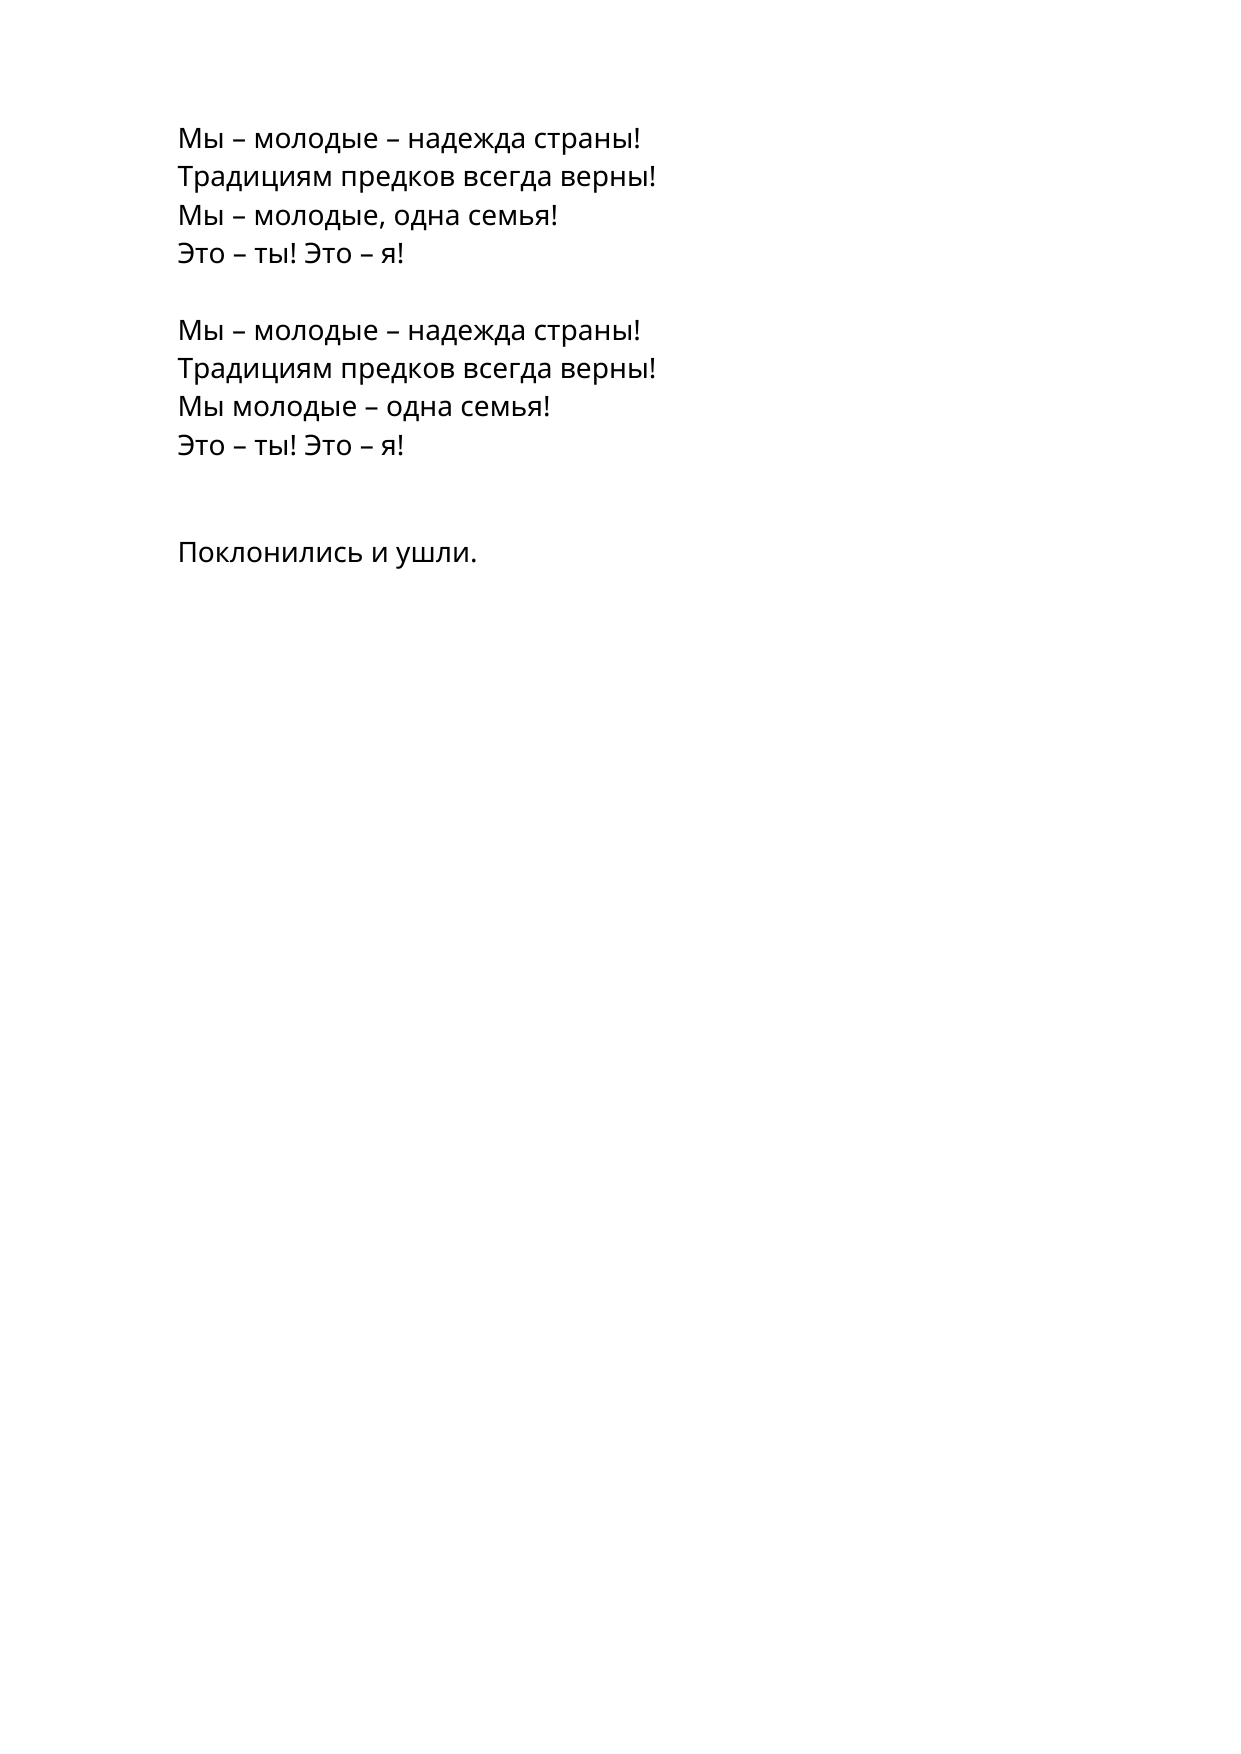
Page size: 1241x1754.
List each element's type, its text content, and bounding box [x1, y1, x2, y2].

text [177, 118, 1152, 463]
text Поклонились и ушли. [177, 533, 1152, 600]
